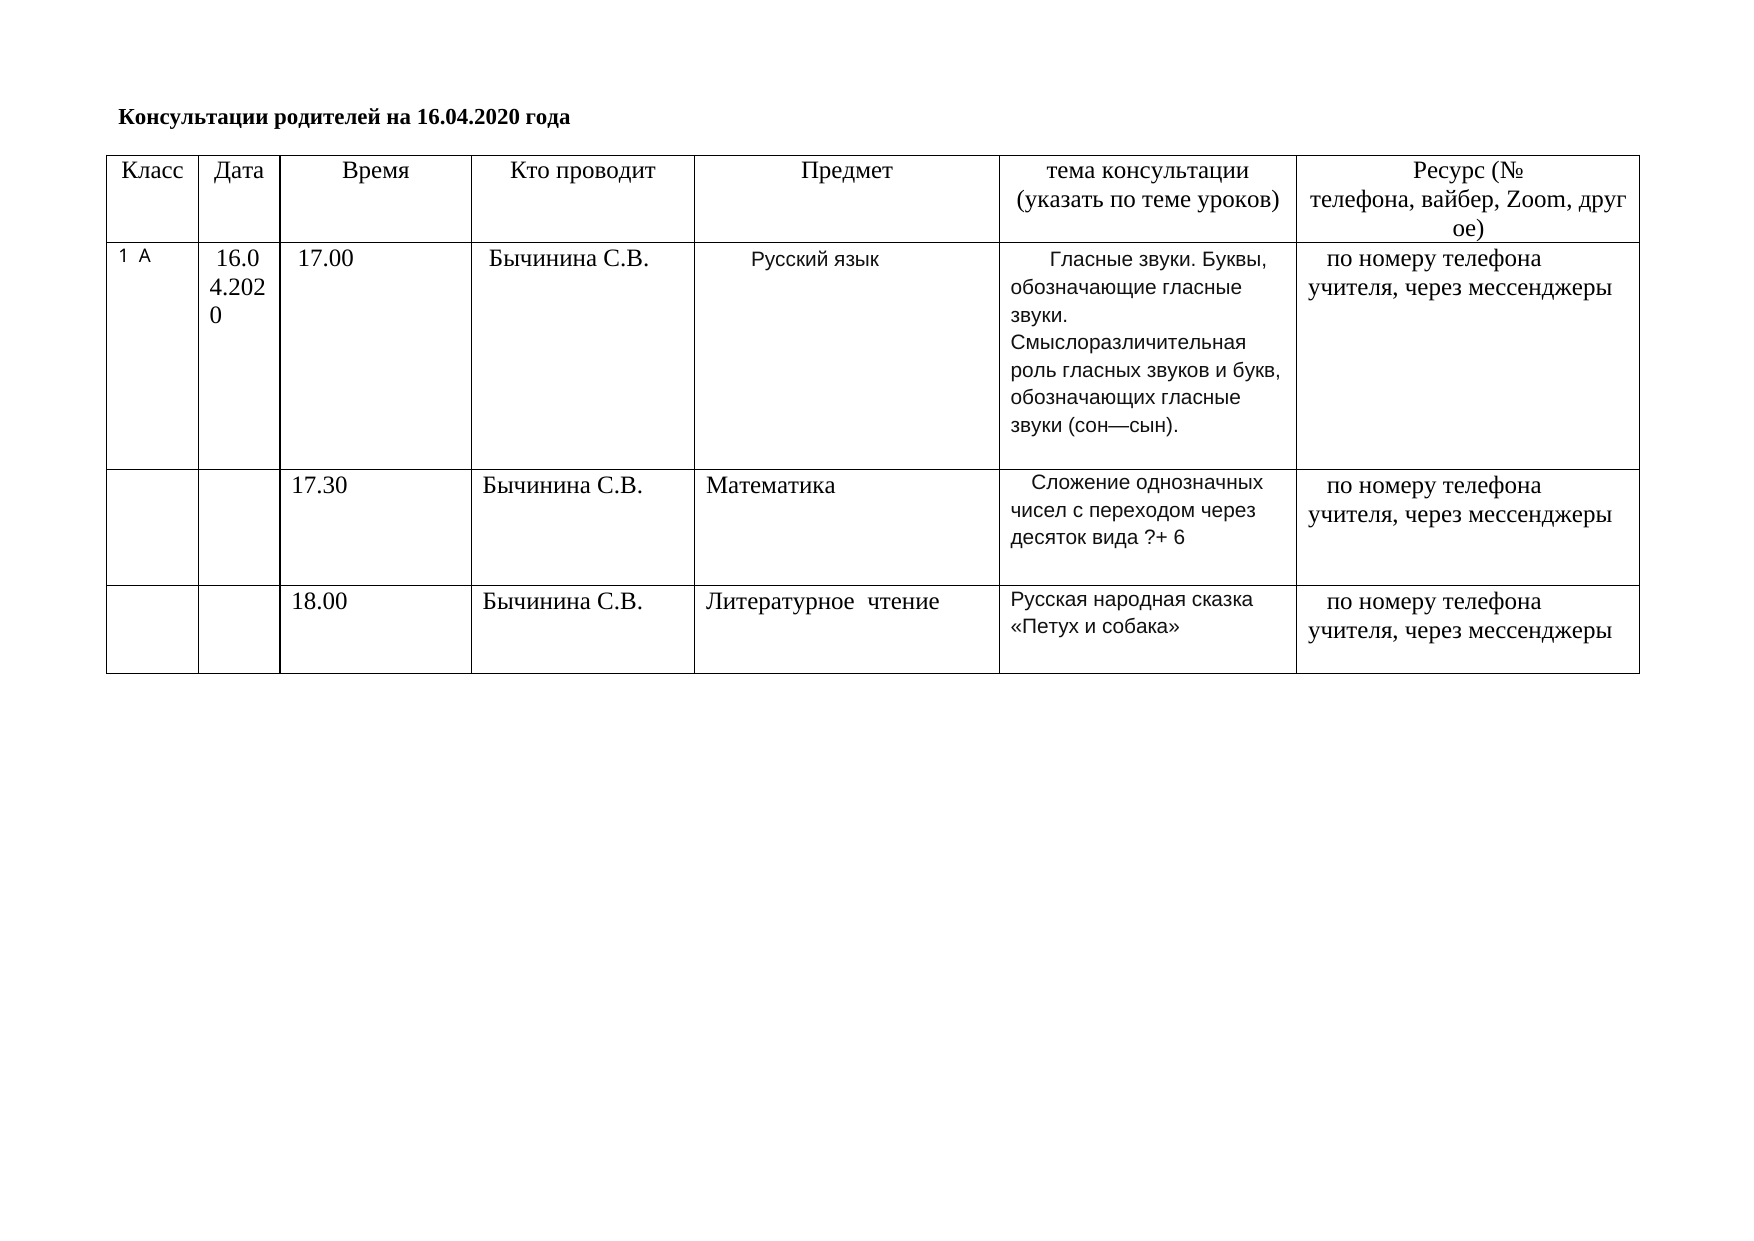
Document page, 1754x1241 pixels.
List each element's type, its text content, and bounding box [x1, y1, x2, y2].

table_cell по номеру телефона учителя, через мессенджеры [1297, 243, 1639, 469]
table_header Предмет [695, 156, 999, 242]
table_cell [107, 586, 198, 673]
table_cell по номеру телефона учителя, через мессенджеры [1297, 470, 1639, 585]
table_cell Гласные звуки. Буквы, обозначающие гласные звуки. Смыслоразличительная роль гласных звуков и букв, обозначающих гласные звуки (сон—сын). [1000, 243, 1296, 469]
table_cell Математика [695, 470, 999, 585]
text Консультации родителей на 16.04.2020 года [118, 103, 1636, 130]
table_cell Бычинина С.В. [472, 470, 694, 585]
table_header Класс [107, 156, 198, 242]
table_cell 17.00 [281, 243, 471, 469]
table_cell Русская народная сказка «Петух и собака» [1000, 586, 1296, 673]
table_header Дата [199, 156, 279, 242]
table_cell Сложение однозначных чисел с переходом через десяток вида ?+ 6 [1000, 470, 1296, 585]
table_cell 16.04.2020 [199, 243, 279, 469]
table_cell 18.00 [281, 586, 471, 673]
table_cell [199, 586, 279, 673]
table_cell 1 А [107, 243, 198, 469]
table_cell Литературное чтение [695, 586, 999, 673]
table_cell Русский язык [695, 243, 999, 469]
table_cell [107, 470, 198, 585]
table_cell Бычинина С.В. [472, 586, 694, 673]
table_cell Бычинина С.В. [472, 243, 694, 469]
table_header тема консультации (указать по теме уроков) [1000, 156, 1296, 242]
table_cell [199, 470, 279, 585]
table_cell 17.30 [281, 470, 471, 585]
table_header Кто проводит [472, 156, 694, 242]
table_header Ресурс (№ телефона, вайбер, Zoom, другое) [1297, 156, 1639, 242]
table_header Время [281, 156, 471, 242]
table_cell по номеру телефона учителя, через мессенджеры [1297, 586, 1639, 673]
